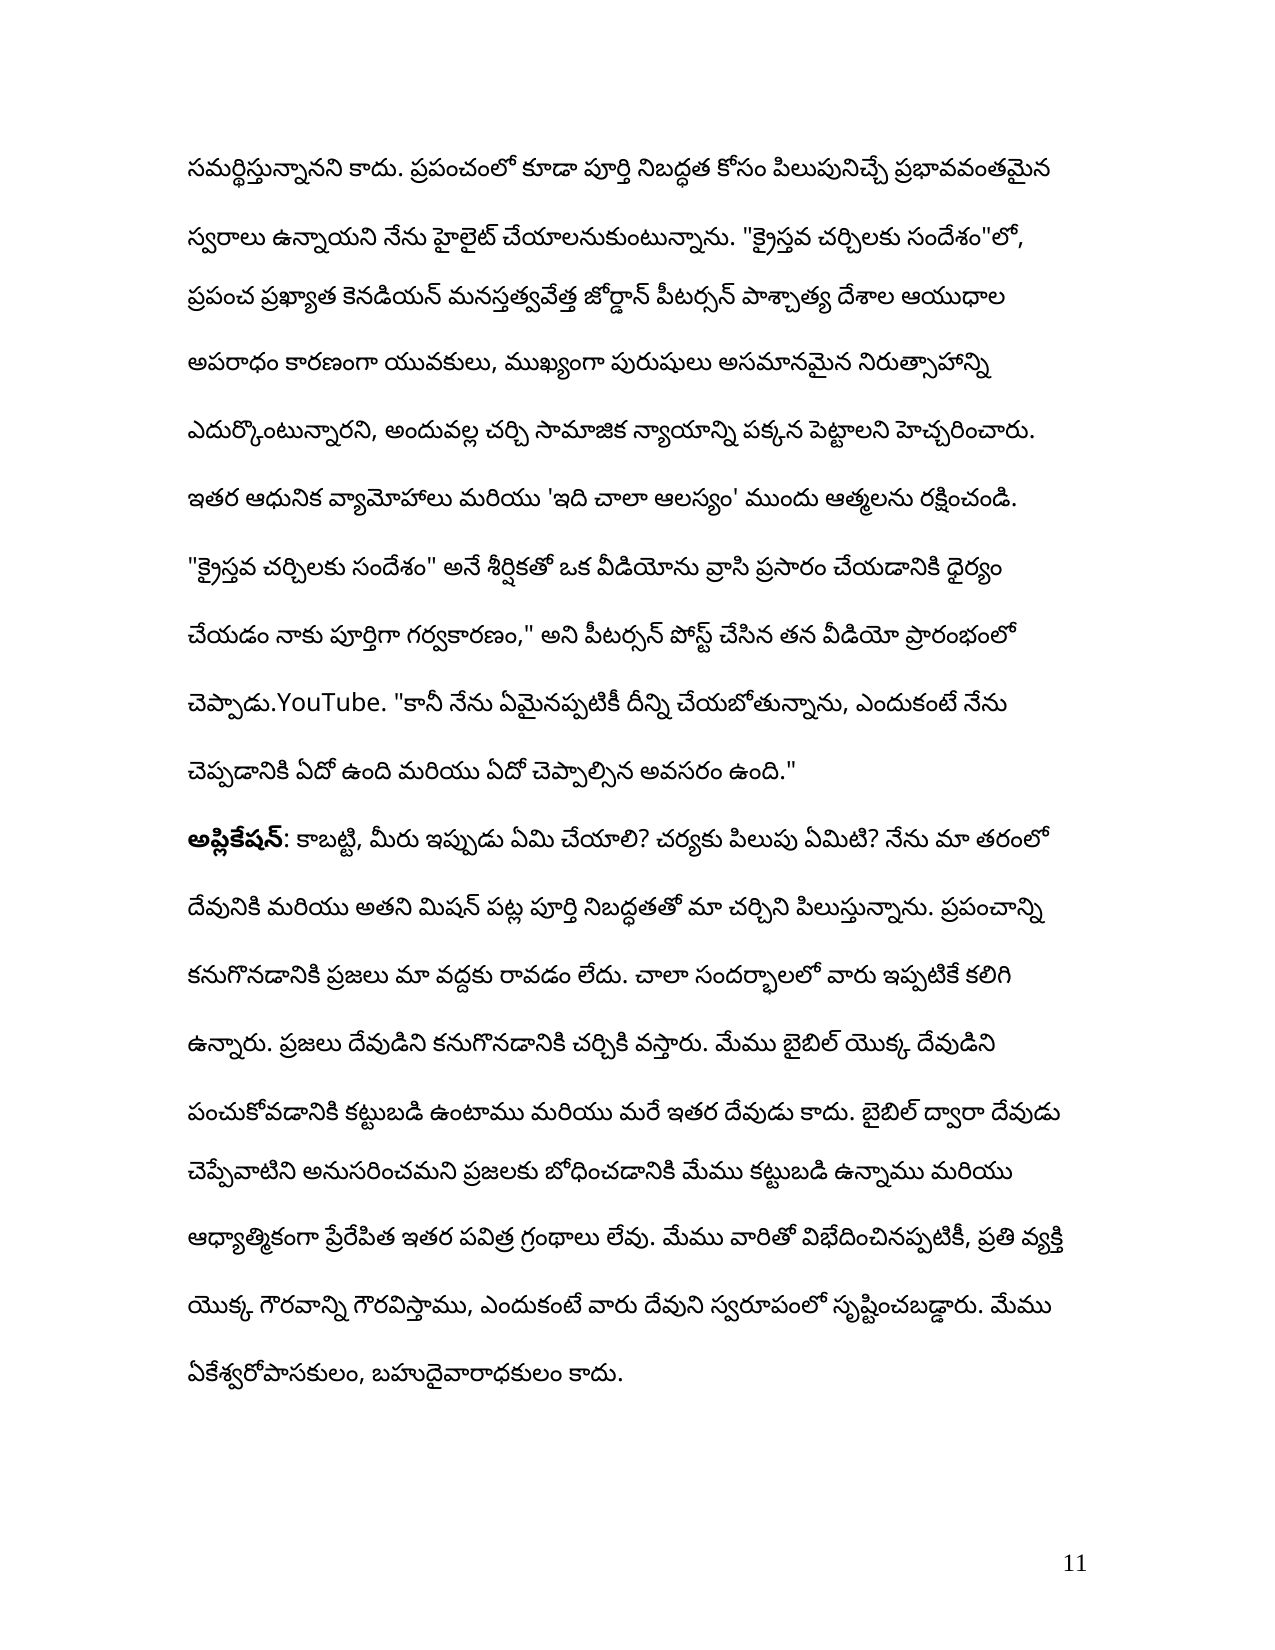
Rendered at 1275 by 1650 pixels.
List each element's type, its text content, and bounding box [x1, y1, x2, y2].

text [187, 150, 1087, 787]
text అప్లికేషన్: కాబట్టి, మీరు ఇప్పుడు ఏమి చేయాలి? చర్యకు పిలుపు ఏమిటి? నేను మా తరంలో దేవునికి మరియు అతని మిషన్ పట్ల పూర్తి నిబద్ధతతో మా చర్చిని పిలుస్తున్నాను. ప్రపంచాన్ని కనుగొనడానికి ప్రజలు మా వద్దకు రావడం లేదు. చాలా సందర్భాలలో వారు ఇప్పటికే కలిగి ఉన్నారు. ప్రజలు దేవుడిని కనుగొనడానికి చర్చికి వస్తారు. మేము బైబిల్ యొక్క దేవుడిని పంచుకోవడానికి కట్టుబడి ఉంటాము మరియు మరే ఇతర దేవుడు కాదు. బైబిల్ ద్వారా దేవుడు చెప్పేవాటిని అనుసరించమని ప్రజలకు బోధించడానికి మేము కట్టుబడి ఉన్నాము మరియు ఆధ్యాత్మికంగా ప్రేరేపిత ఇతర పవిత్ర గ్రంథాలు లేవు. మేము వారితో విభేదించినప్పటికీ, ప్రతి వ్యక్తి యొక్క గౌరవాన్ని గౌరవిస్తాము, ఎందుకంటే వారు దేవుని స్వరూపంలో సృష్టించబడ్డారు. మేము ఏకేశ్వరోపాసకులం, బహుదైవారాధకులం కాదు. [187, 821, 1087, 1389]
